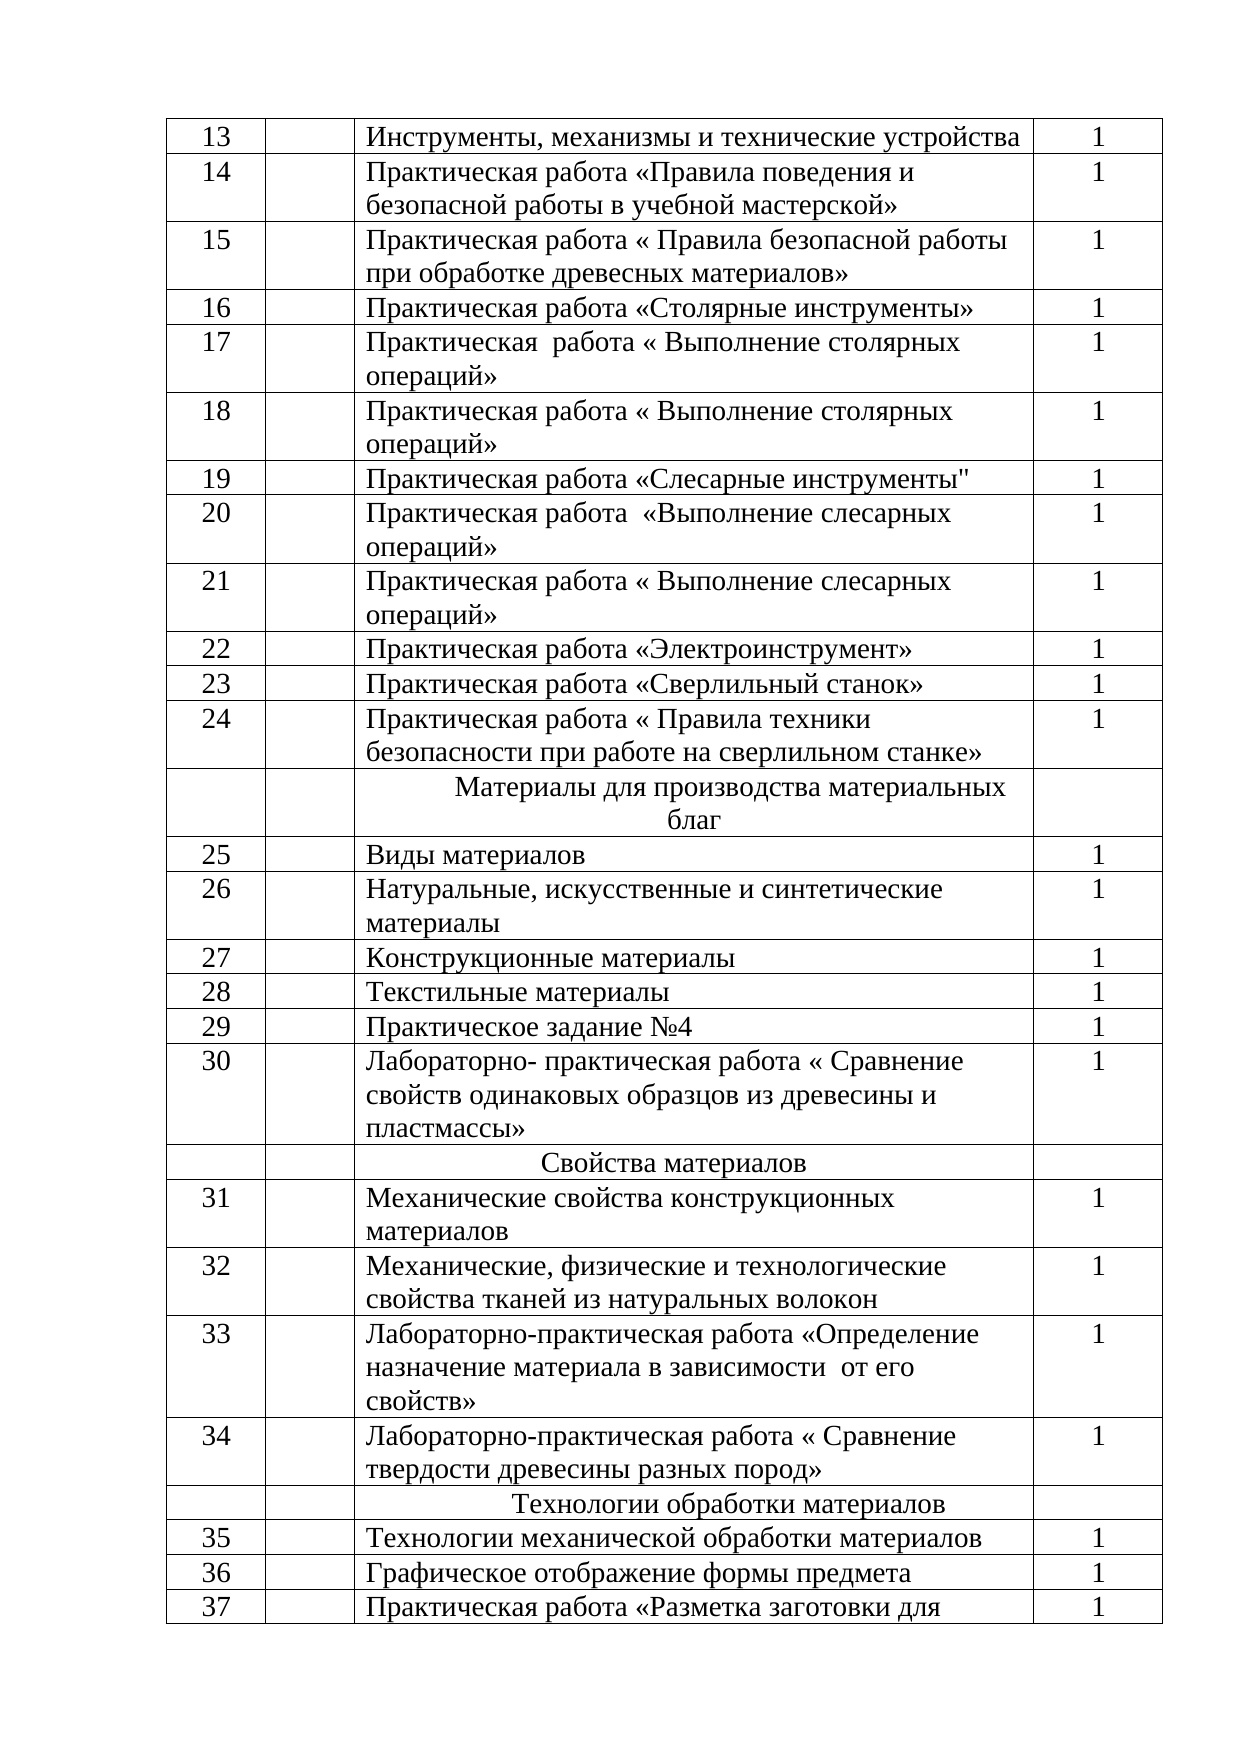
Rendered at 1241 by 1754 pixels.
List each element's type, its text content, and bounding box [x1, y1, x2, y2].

table_cell Практическая работа «Электроинструмент» [355, 632, 1033, 665]
table_cell Практическая работа « Правила безопасной работы при обработке древесных материалов» [355, 222, 1033, 289]
table_cell Виды материалов [355, 837, 1033, 871]
table_cell 1 [1034, 666, 1162, 700]
table_cell 1 [1034, 393, 1162, 460]
table_cell [266, 1145, 354, 1179]
table_cell [266, 974, 354, 1008]
table_cell 1 [1034, 325, 1162, 392]
table_cell Практическая работа « Выполнение слесарных операций» [355, 564, 1033, 631]
table_cell 27 [167, 940, 265, 973]
table_cell Практическое задание №4 [355, 1009, 1033, 1042]
table_cell 1 [1034, 1590, 1162, 1623]
table_cell [266, 940, 354, 973]
table_cell 1 [1034, 1316, 1162, 1417]
table_cell 1 [1034, 222, 1162, 289]
table_cell [266, 701, 354, 768]
table_cell 1 [1034, 461, 1162, 494]
table_cell 1 [1034, 1248, 1162, 1315]
table_cell 29 [167, 1009, 265, 1042]
table_cell [266, 1555, 354, 1588]
table_cell [266, 1486, 354, 1519]
table_cell 1 [1034, 1009, 1162, 1042]
table_cell 1 [1034, 1520, 1162, 1554]
table_cell [266, 154, 354, 221]
table_cell [266, 119, 354, 153]
table_cell Практическая работа «Правила поведения и безопасной работы в учебной мастерской» [355, 154, 1033, 221]
table_cell [266, 837, 354, 871]
table_cell 32 [167, 1248, 265, 1315]
table_cell 1 [1034, 1418, 1162, 1485]
table_cell [266, 1418, 354, 1485]
table_cell Механические, физические и технологические свойства тканей из натуральных волокон [355, 1248, 1033, 1315]
table_cell [266, 1316, 354, 1417]
table_cell Текстильные материалы [355, 974, 1033, 1008]
table_cell Графическое отображение формы предмета [355, 1555, 1033, 1588]
table_cell [1034, 1145, 1162, 1179]
table_cell Свойства материалов [355, 1145, 1033, 1179]
table_cell 19 [167, 461, 265, 494]
table_cell Практическая работа «Сверлильный станок» [355, 666, 1033, 700]
table_cell Материалы для производства материальных благ [355, 769, 1033, 836]
table_cell Конструкционные материалы [355, 940, 1033, 973]
table_cell 25 [167, 837, 265, 871]
table_cell 16 [167, 290, 265, 323]
table_cell 1 [1034, 1555, 1162, 1588]
table_cell [266, 1520, 354, 1554]
table_cell [1034, 769, 1162, 836]
table_cell [266, 1248, 354, 1315]
table_cell Технологии обработки материалов [355, 1486, 1033, 1519]
table_cell 1 [1034, 974, 1162, 1008]
table_cell 36 [167, 1555, 265, 1588]
table_cell [266, 1180, 354, 1247]
table_cell [266, 632, 354, 665]
table_cell Натуральные, искусственные и синтетические материалы [355, 872, 1033, 939]
table_cell 22 [167, 632, 265, 665]
table_cell [167, 769, 265, 836]
table_cell [266, 872, 354, 939]
table_cell 1 [1034, 290, 1162, 323]
table_cell 1 [1034, 564, 1162, 631]
table_cell 1 [1034, 940, 1162, 973]
table_cell [266, 1590, 354, 1623]
table_cell 21 [167, 564, 265, 631]
table_cell 33 [167, 1316, 265, 1417]
table_cell 17 [167, 325, 265, 392]
table_cell 1 [1034, 701, 1162, 768]
table_cell 18 [167, 393, 265, 460]
table_cell 1 [1034, 1180, 1162, 1247]
table_cell 30 [167, 1044, 265, 1144]
table_cell 23 [167, 666, 265, 700]
table_cell Практическая работа «Выполнение слесарных операций» [355, 495, 1033, 562]
table_cell [167, 1145, 265, 1179]
table_cell Практическая работа «Столярные инструменты» [355, 290, 1033, 323]
table_cell Практическая работа «Слесарные инструменты" [355, 461, 1033, 494]
table_cell Лабораторно- практическая работа « Сравнение свойств одинаковых образцов из древесины и пластмассы» [355, 1044, 1033, 1144]
table_cell 35 [167, 1520, 265, 1554]
table_cell 28 [167, 974, 265, 1008]
table_cell Лабораторно-практическая работа «Определение назначение материала в зависимости от его свойств» [355, 1316, 1033, 1417]
table_cell Практическая работа « Правила техники безопасности при работе на сверлильном станке» [355, 701, 1033, 768]
table_cell 1 [1034, 872, 1162, 939]
table_cell [266, 325, 354, 392]
table_cell 1 [1034, 632, 1162, 665]
table_cell 15 [167, 222, 265, 289]
table_cell 1 [1034, 837, 1162, 871]
table_cell 24 [167, 701, 265, 768]
table_cell [266, 666, 354, 700]
table_cell Практическая работа « Выполнение столярных операций» [355, 393, 1033, 460]
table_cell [355, 1590, 1033, 1623]
table_cell [1034, 1486, 1162, 1519]
table_cell [266, 222, 354, 289]
table_cell Практическая работа « Выполнение столярных операций» [355, 325, 1033, 392]
table_cell 31 [167, 1180, 265, 1247]
table_cell [266, 290, 354, 323]
table_cell 26 [167, 872, 265, 939]
table_cell [266, 564, 354, 631]
table_cell 34 [167, 1418, 265, 1485]
table_cell [266, 495, 354, 562]
table_cell Механические свойства конструкционных материалов [355, 1180, 1033, 1247]
table_cell [266, 393, 354, 460]
table_cell 20 [167, 495, 265, 562]
table_cell [266, 461, 354, 494]
table_cell [266, 769, 354, 836]
table_cell Лабораторно-практическая работа « Сравнение твердости древесины разных пород» [355, 1418, 1033, 1485]
table_cell 1 [1034, 119, 1162, 153]
table_cell 13 [167, 119, 265, 153]
table_cell 1 [1034, 1044, 1162, 1144]
table_cell Технологии механической обработки материалов [355, 1520, 1033, 1554]
table_cell [266, 1044, 354, 1144]
table_cell Инструменты, механизмы и технические устройства [355, 119, 1033, 153]
table_cell 1 [1034, 495, 1162, 562]
table_cell [167, 1486, 265, 1519]
table_cell 1 [1034, 154, 1162, 221]
table_cell 37 [167, 1590, 265, 1623]
table_cell 14 [167, 154, 265, 221]
table_cell [266, 1009, 354, 1042]
